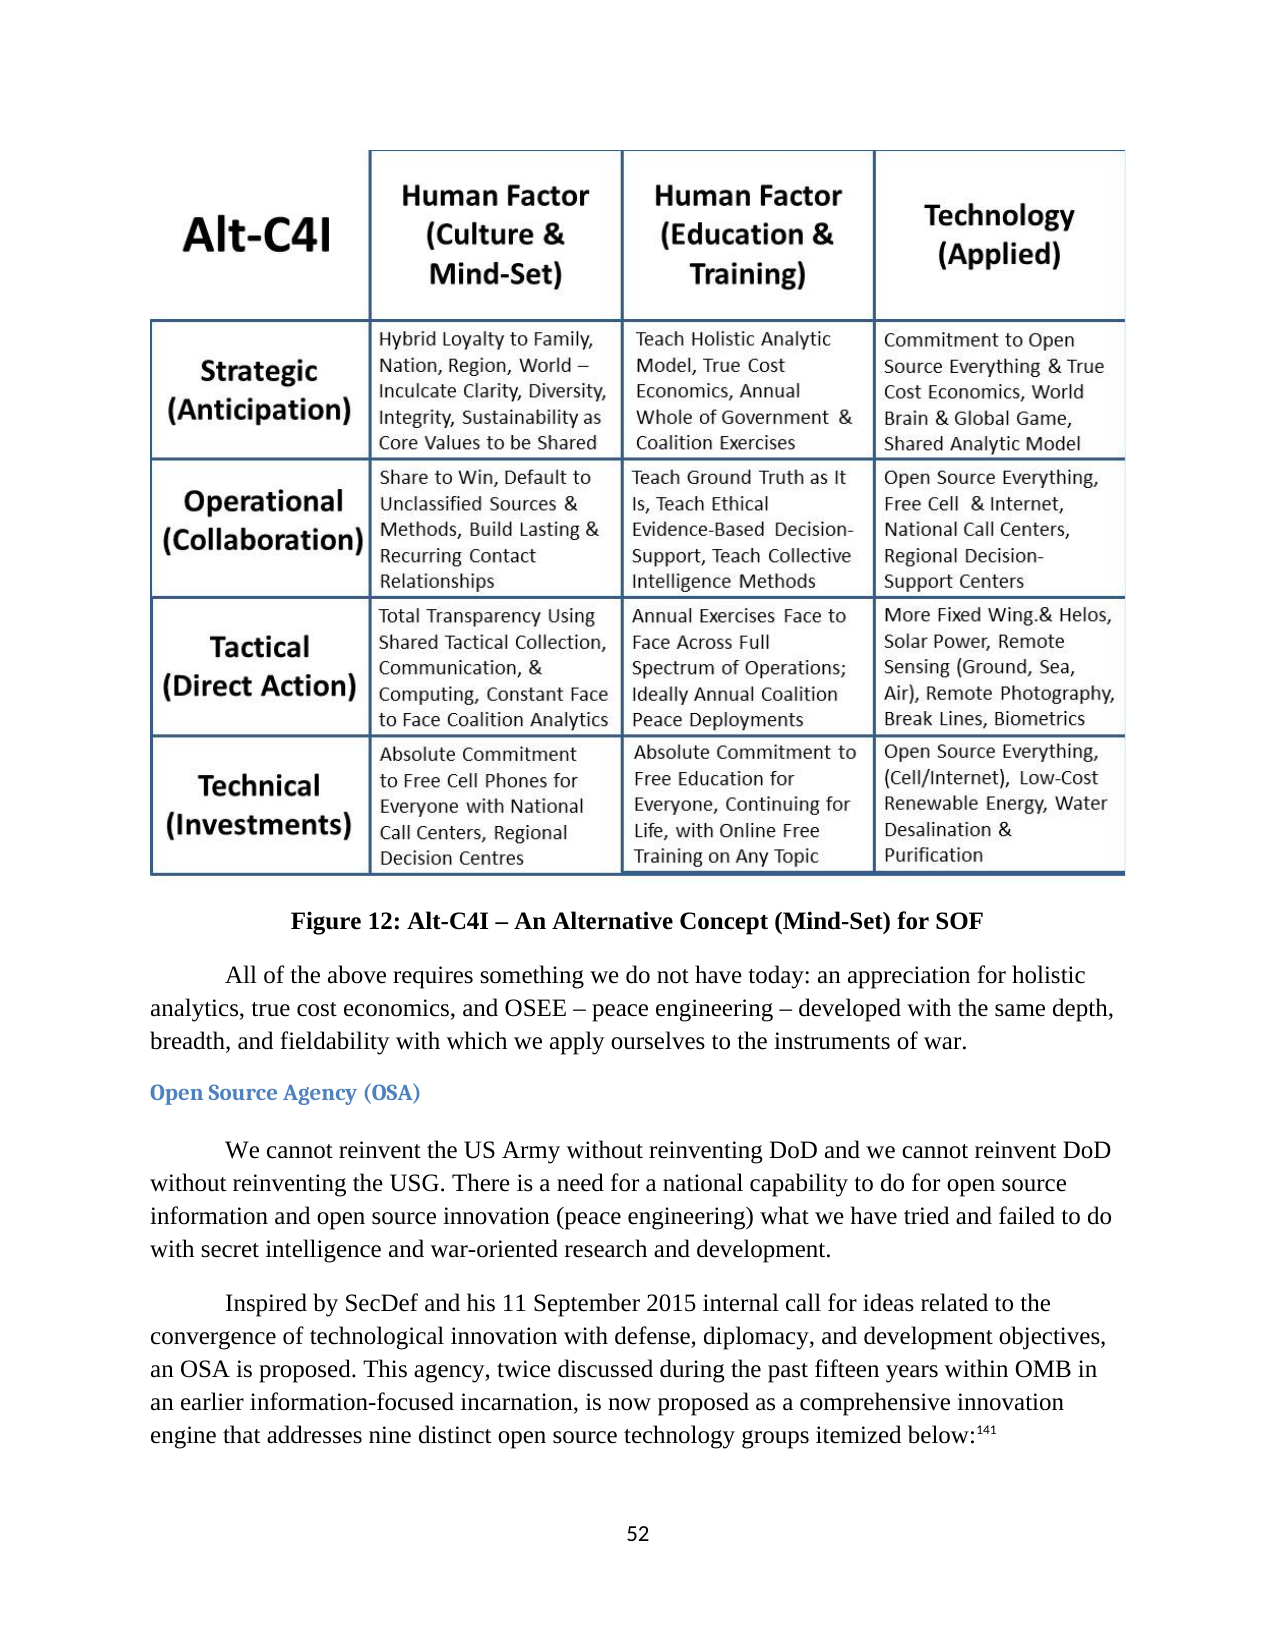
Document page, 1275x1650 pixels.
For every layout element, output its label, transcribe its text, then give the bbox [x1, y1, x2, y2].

text We cannot reinvent the US Army without reinventing DoD and we cannot reinvent DoD without reinventing the USG. There is a need for a national capability to do for open source information and open source innovation (peace engineering) what we have tried and failed to do with secret intelligence and war-oriented research and development. [150, 1135, 1125, 1263]
subtitle Open Source Agency (OSA) [150, 1080, 1125, 1106]
text All of the above requires something we do not have today: an appreciation for holistic analytics, true cost economics, and OSEE – peace engineering – developed with the same depth, breadth, and fieldability with which we apply ourselves to the instruments of war. [150, 960, 1125, 1055]
text Figure 12: Alt-C4I – An Alternative Concept (Mind-Set) for SOF [150, 906, 1125, 935]
picture [150, 150, 1125, 882]
text Inspired by SecDef and his 11 September 2015 internal call for ideas related to the convergence of technological innovation with defense, diplomacy, and development objectives, an OSA is proposed. This agency, twice discussed during the past fifteen years within OMB in an earlier information-focused incarnation, is now proposed as a comprehensive innovation engine that addresses nine distinct open source technology groups itemized below: [150, 1288, 1125, 1449]
